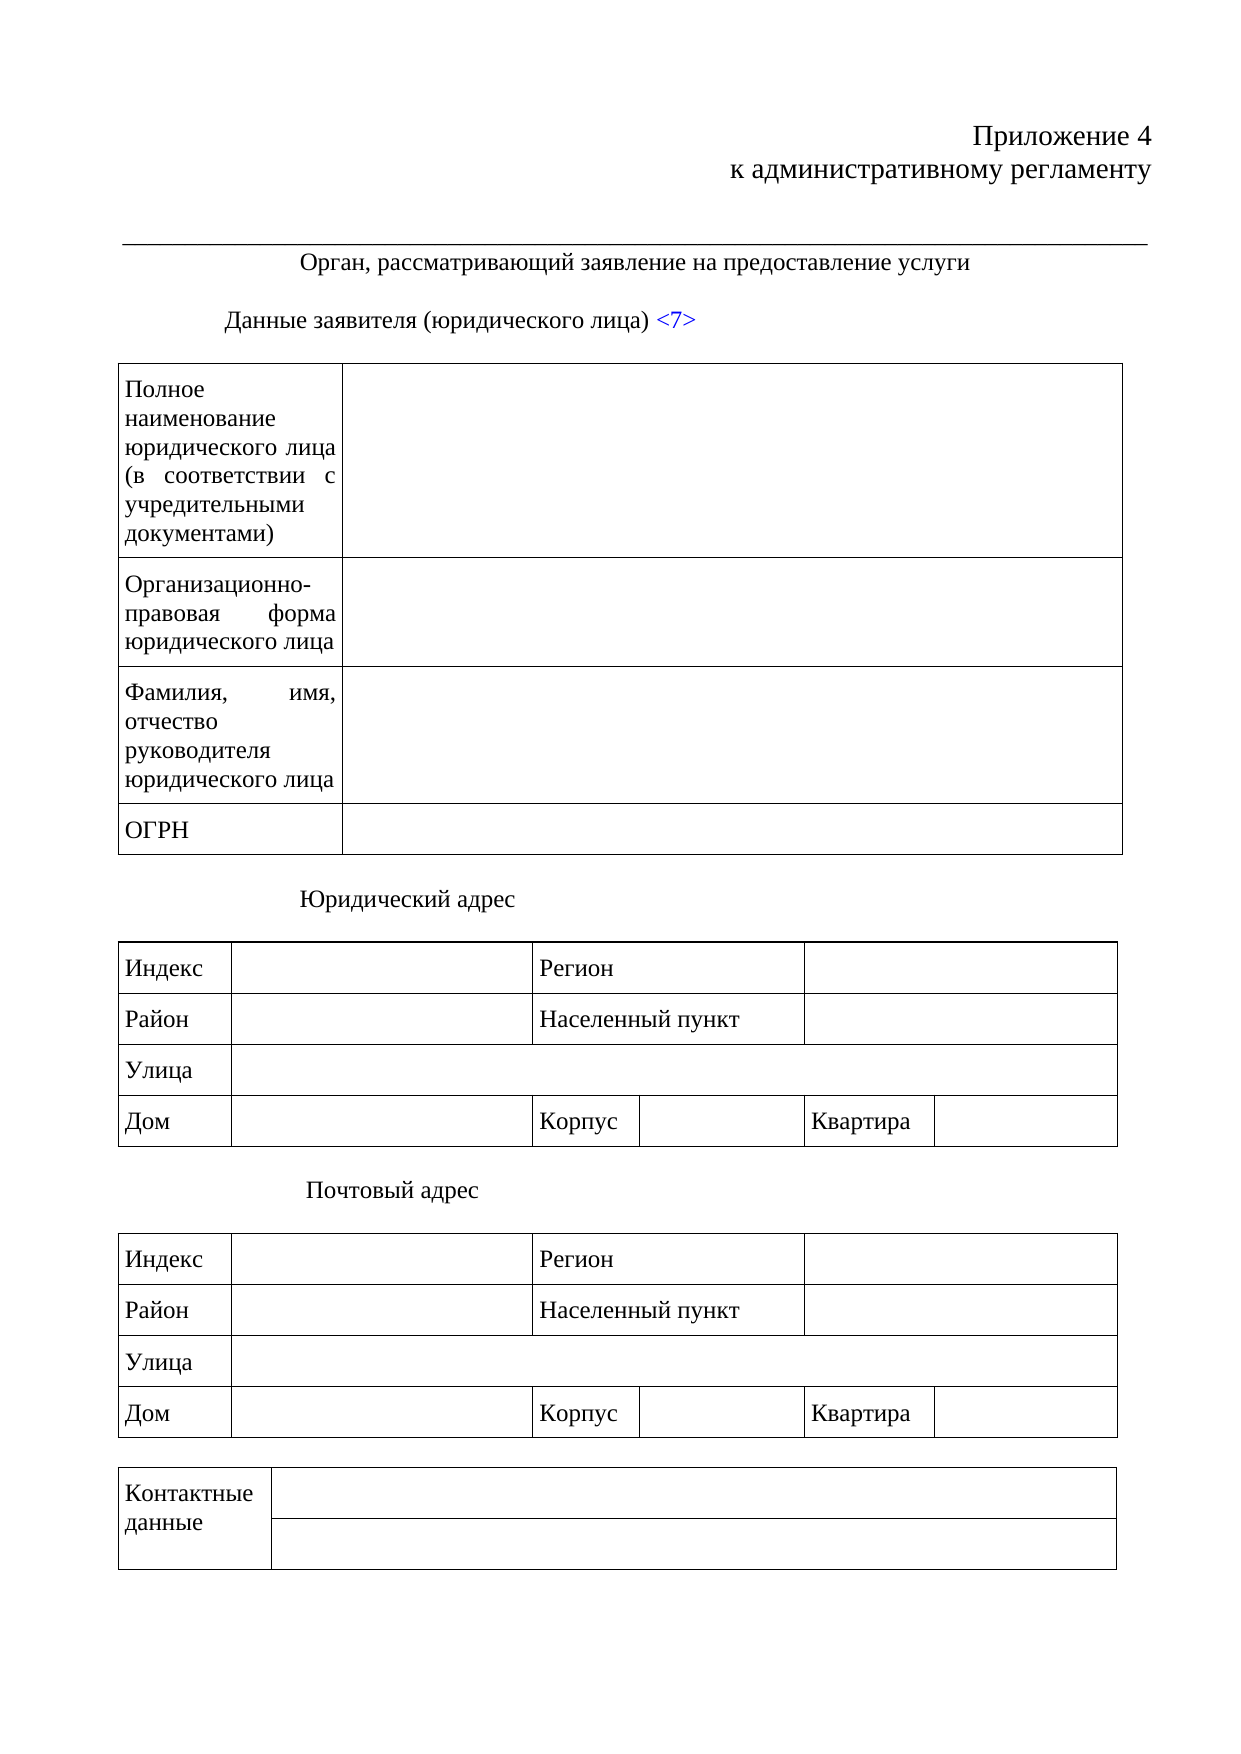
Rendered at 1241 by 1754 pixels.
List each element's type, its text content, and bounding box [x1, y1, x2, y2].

table_cell Квартира [805, 1387, 934, 1437]
table_cell [805, 994, 1117, 1043]
table_header [232, 943, 532, 992]
text Юридический адрес [118, 884, 1152, 913]
table_cell [343, 558, 1122, 666]
table_cell [272, 1519, 1116, 1569]
table_cell [232, 1096, 532, 1146]
table_cell Район [119, 1285, 231, 1335]
table_cell [232, 994, 532, 1043]
table_cell [232, 1285, 532, 1335]
table_cell [232, 1336, 1117, 1386]
text Почтовый адрес [118, 1175, 1152, 1204]
table_cell [935, 1387, 1117, 1437]
table_cell [343, 804, 1122, 854]
table_header Индекс [119, 1234, 231, 1284]
table_cell [805, 1285, 1117, 1335]
text к административному регламенту [118, 152, 1152, 185]
table_cell [935, 1096, 1117, 1146]
table_cell Улица [119, 1336, 231, 1386]
table_cell Населенный пункт [533, 994, 804, 1043]
table_header [232, 1234, 532, 1284]
text __________________________________________________________________________________ [118, 219, 1152, 247]
table_cell Корпус [533, 1387, 639, 1437]
table_header Контактные данные [119, 1468, 271, 1569]
table_header Регион [533, 943, 804, 992]
text Приложение 4 [118, 118, 1152, 152]
table_cell Дом [119, 1096, 231, 1146]
table_header [343, 364, 1122, 557]
table_cell [232, 1387, 532, 1437]
table_cell Дом [119, 1387, 231, 1437]
text Данные заявителя (юридического лица) <7> [118, 305, 1152, 334]
table_cell [232, 1045, 1117, 1094]
table_cell [640, 1096, 804, 1146]
table_cell [640, 1387, 804, 1437]
table_cell ОГРН [119, 804, 342, 854]
table_cell Улица [119, 1045, 231, 1094]
table_header Индекс [119, 943, 231, 992]
table_header Регион [533, 1234, 804, 1284]
table_cell Квартира [805, 1096, 934, 1146]
table_header [272, 1468, 1116, 1518]
table_header [805, 943, 1117, 992]
table_cell [343, 667, 1122, 803]
table_header Полное наименование юридического лица (в соответствии с учредительными документами) [119, 364, 342, 557]
table_cell Населенный пункт [533, 1285, 804, 1335]
table_cell Фамилия, имя, отчество руководителя юридического лица [119, 667, 342, 803]
text Орган, рассматривающий заявление на предоставление услуги [118, 247, 1152, 276]
table_cell Организационно-правовая форма юридического лица [119, 558, 342, 666]
table_cell Корпус [533, 1096, 639, 1146]
table_cell Район [119, 994, 231, 1043]
table_header [805, 1234, 1117, 1284]
